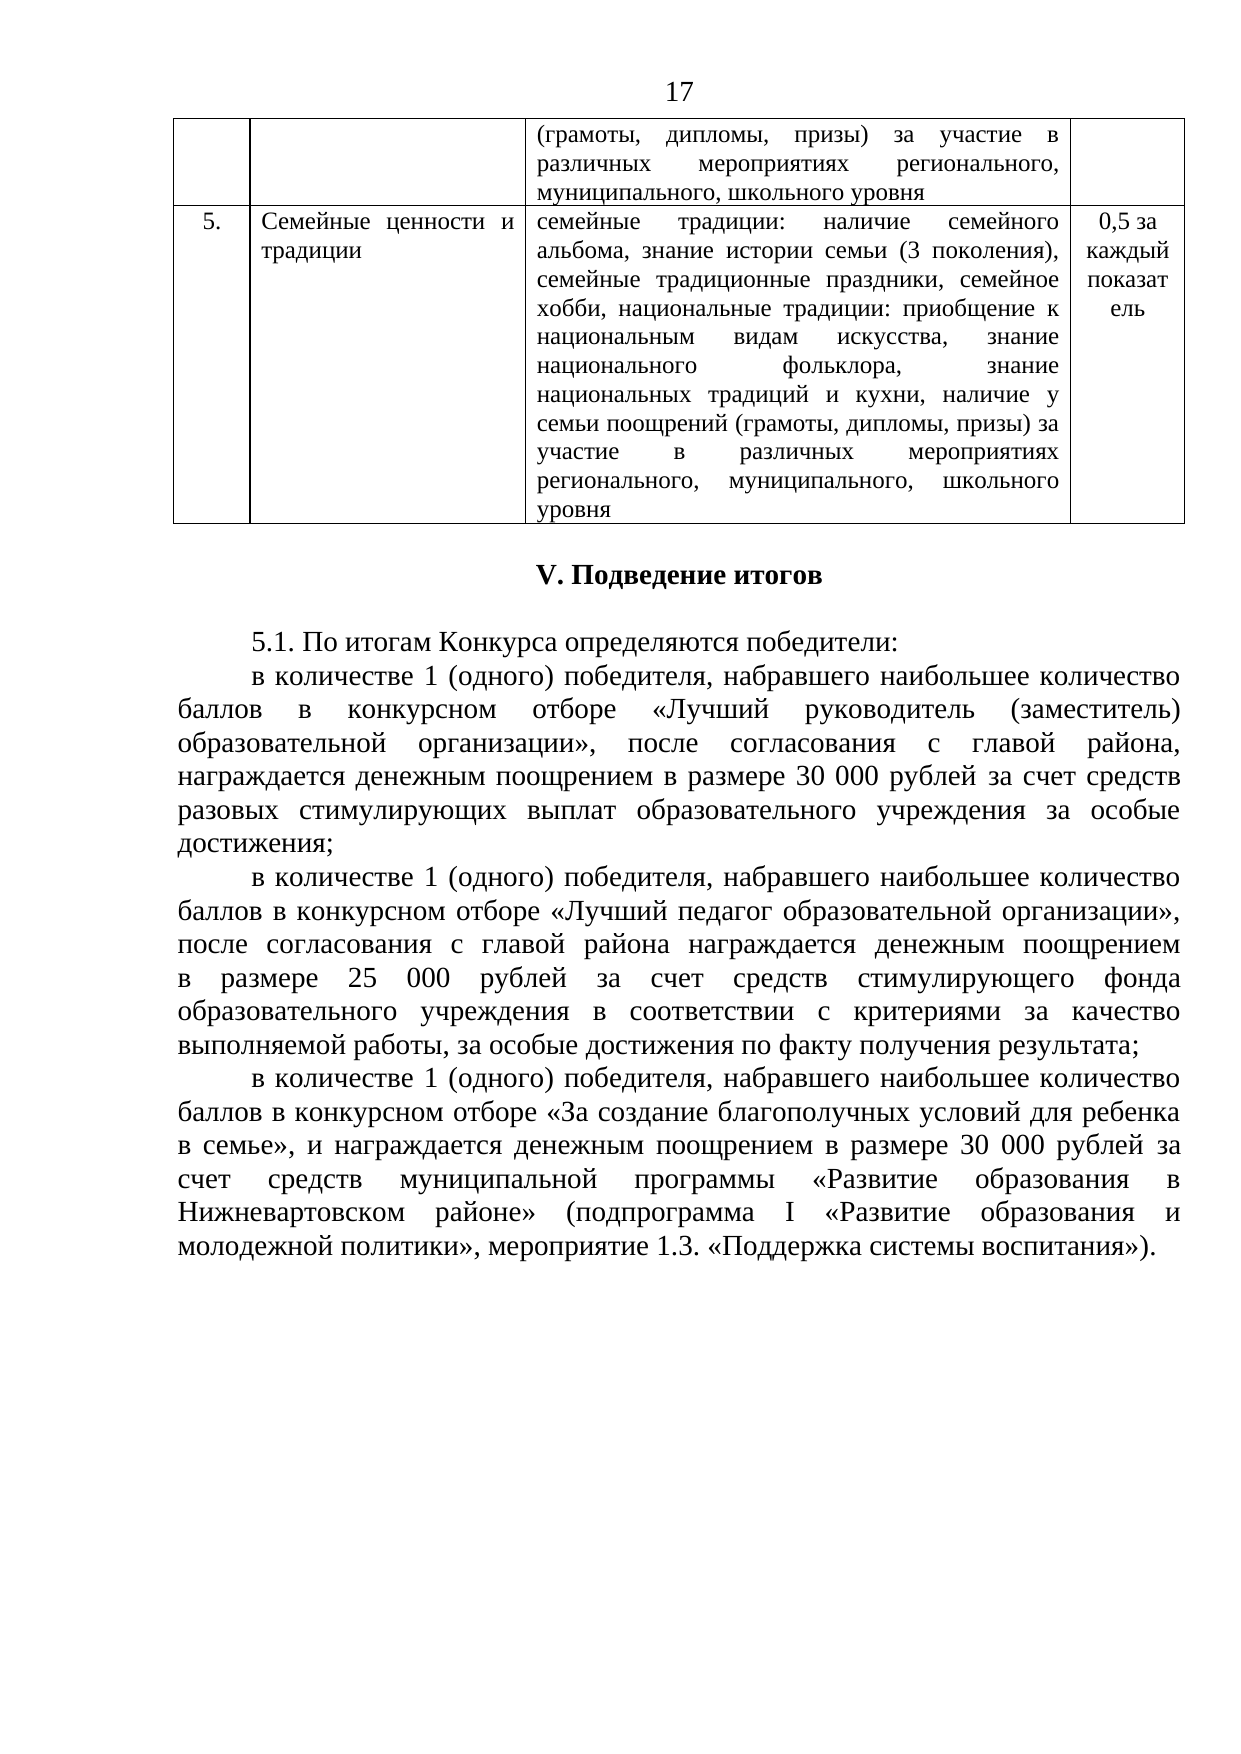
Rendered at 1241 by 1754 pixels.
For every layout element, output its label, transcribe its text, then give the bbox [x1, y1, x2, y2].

table_cell 0,5 за каждый показатель [1071, 206, 1184, 523]
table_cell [251, 119, 525, 205]
text в количестве 1 (одного) победителя, набравшего наибольшее количество баллов в конкурсном отборе «Лучший педагог образовательной организации», после согласования с главой района награждается денежным поощрением в размере 25 000 рублей за счет средств стимулирующего фонда образовательного учреждения в соответствии с критериями за качество выполняемой работы, за особые достижения по факту получения результата; [177, 859, 1181, 1060]
text в количестве 1 (одного) победителя, набравшего наибольшее количество баллов в конкурсном отборе «За создание благополучных условий для ребенка в семье», и награждается денежным поощрением в размере 30 000 рублей за счет средств муниципальной программы «Развитие образования в Нижневартовском районе» (подпрограмма I «Развитие образования и молодежной политики», мероприятие 1.3. «Поддержка системы воспитания»). [177, 1060, 1181, 1262]
table_cell Семейные ценности и традиции [251, 206, 525, 523]
text в количестве 1 (одного) победителя, набравшего наибольшее количество баллов в конкурсном отборе «Лучший руководитель (заместитель) образовательной организации», после согласования с главой района, награждается денежным поощрением в размере 30 000 рублей за счет средств разовых стимулирующих выплат образовательного учреждения за особые достижения; [177, 658, 1181, 859]
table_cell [1071, 119, 1184, 205]
text 5.1. По итогам Конкурса определяются победители: [177, 624, 1181, 658]
table_cell 4. [174, 119, 249, 205]
table_cell семейные традиции: наличие семейного альбома, знание истории семьи (3 поколения), семейные традиционные праздники, семейное хобби, национальные традиции: приобщение к национальным видам искусства, знание национального фольклора, знание национальных традиций и кухни, наличие у семьи поощрений (грамоты, дипломы, призы) за участие в различных мероприятиях регионального, муниципального, школьного уровня [526, 206, 1070, 523]
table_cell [526, 119, 1070, 205]
table_cell 5. [174, 206, 249, 523]
text V. Подведение итогов [177, 557, 1181, 591]
